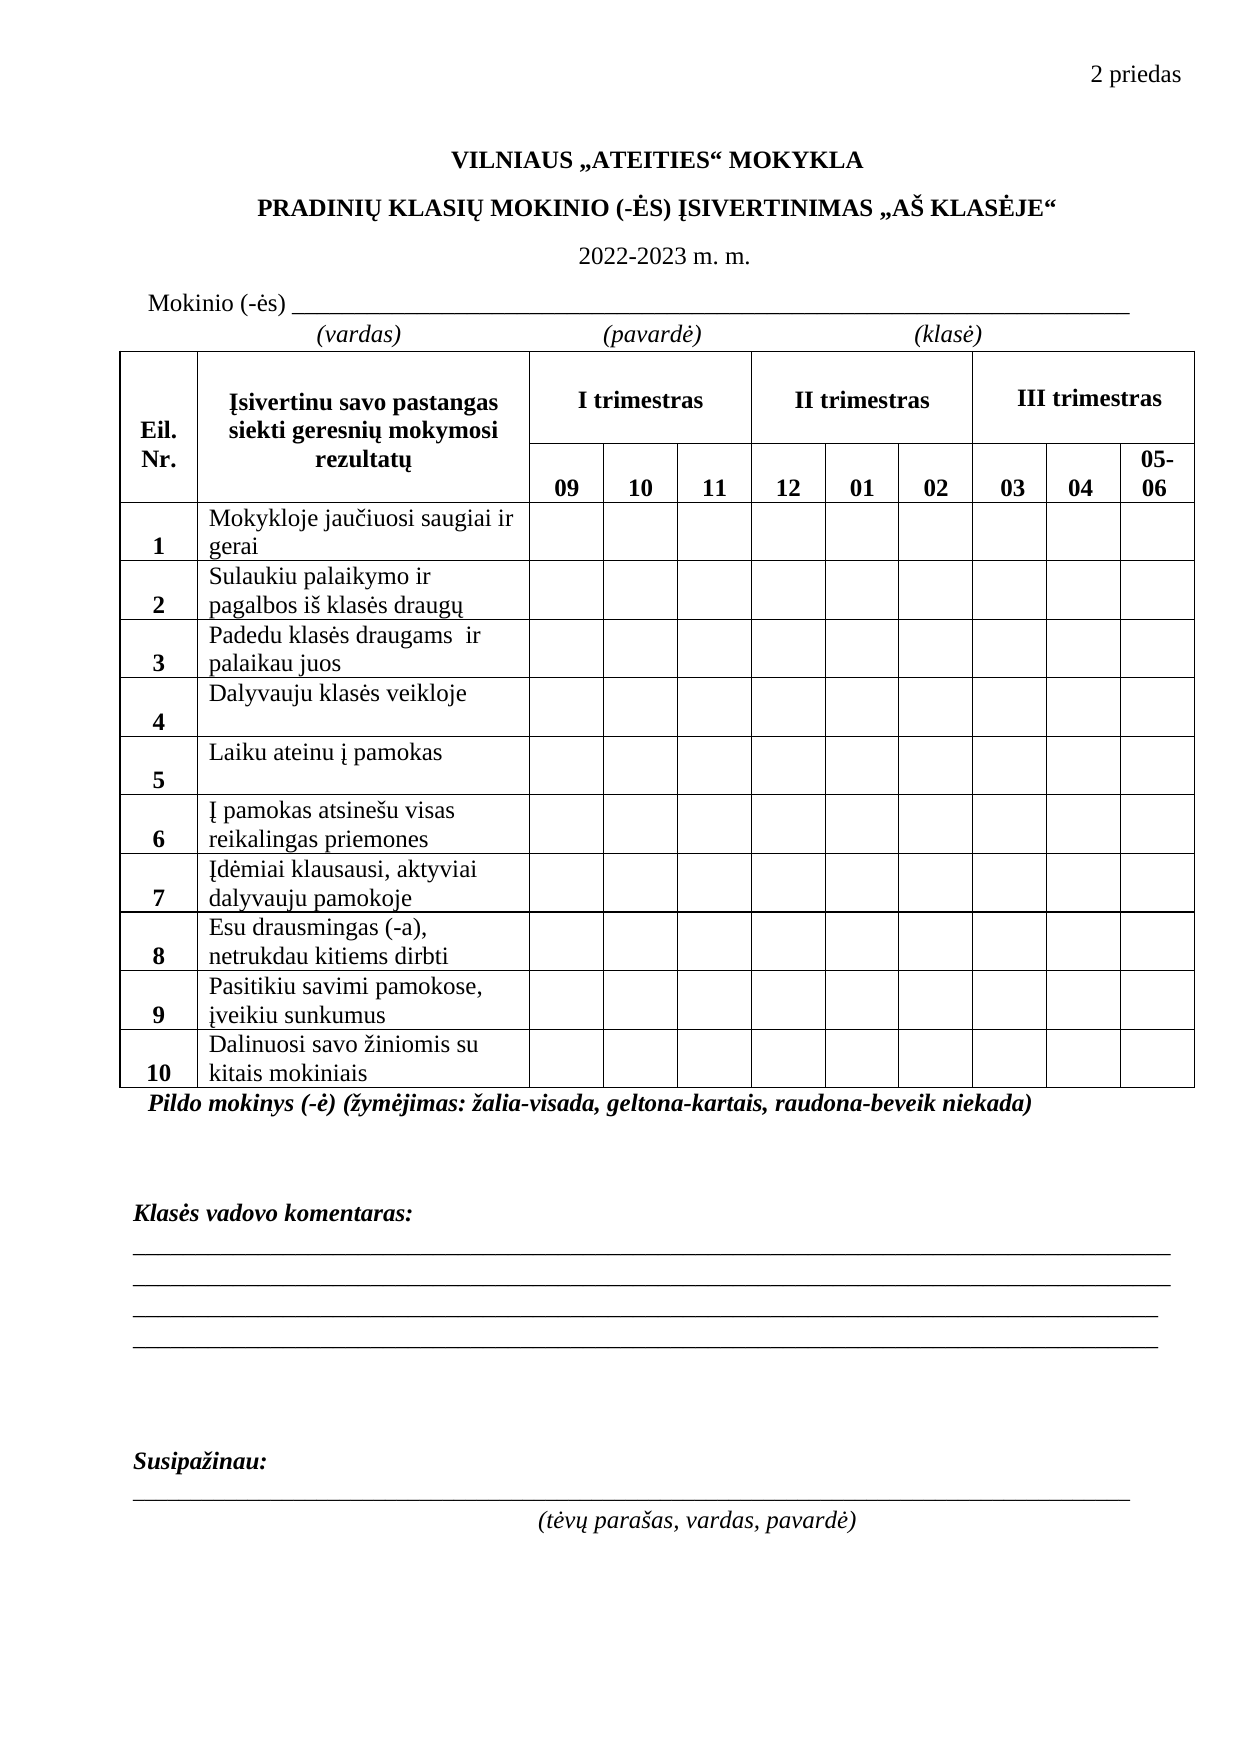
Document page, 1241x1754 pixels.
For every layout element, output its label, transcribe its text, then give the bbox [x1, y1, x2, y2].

table_cell 8 [121, 913, 197, 970]
table_cell Mokykloje jaučiuosi saugiai ir gerai [198, 503, 529, 560]
table_cell [973, 737, 1046, 794]
table_cell 9 [121, 971, 197, 1028]
table_cell [1047, 678, 1120, 736]
table_cell [752, 854, 825, 911]
table_cell [1047, 913, 1120, 970]
table_cell [604, 620, 677, 677]
table_cell [678, 854, 751, 911]
table_cell [826, 561, 898, 619]
table_cell [1047, 620, 1120, 677]
table_cell [604, 795, 677, 853]
text (vardas) (pavardė) (klasė) [133, 319, 1181, 348]
text PRADINIŲ KLASIŲ MOKINIO (-ĖS) ĮSIVERTINIMAS „AŠ KLASĖJE“ [133, 193, 1181, 222]
table_cell [899, 503, 972, 560]
table_cell [973, 620, 1046, 677]
table_cell [1121, 1030, 1194, 1087]
table_cell [1121, 620, 1194, 677]
table_cell [752, 561, 825, 619]
table_cell [530, 795, 603, 853]
table_cell [678, 1030, 751, 1087]
text Susipažinau: _______________________________________________________________________________________ [133, 1446, 1181, 1503]
table_cell [1121, 795, 1194, 853]
table_cell 12 [752, 444, 825, 502]
table_cell [973, 678, 1046, 736]
table_cell 01 [826, 444, 898, 502]
table_cell [899, 737, 972, 794]
table_cell 05-06 [1121, 444, 1194, 502]
table_cell [530, 678, 603, 736]
table_cell [1121, 737, 1194, 794]
table_header Eil. Nr. [121, 352, 197, 502]
table_cell [973, 854, 1046, 911]
table_cell [530, 854, 603, 911]
table_cell 4 [121, 678, 197, 736]
table_cell [530, 620, 603, 677]
table_cell [604, 561, 677, 619]
text __________________________________________________________________________________ [133, 1322, 1181, 1351]
table_cell Esu drausmingas (-a), netrukdau kitiems dirbti [198, 913, 529, 970]
table_cell [973, 913, 1046, 970]
table_cell [604, 678, 677, 736]
table_cell [1047, 854, 1120, 911]
table_cell Laiku ateinu į pamokas [198, 737, 529, 794]
table_cell [604, 971, 677, 1028]
text Mokinio (-ės) ___________________________________________________________________ [133, 288, 1181, 317]
table_cell [604, 913, 677, 970]
table_cell Padedu klasės draugams ir palaikau juos [198, 620, 529, 677]
table_cell 02 [899, 444, 972, 502]
table_cell [826, 854, 898, 911]
table_cell [826, 913, 898, 970]
table_cell [752, 1030, 825, 1087]
table_cell [678, 795, 751, 853]
table_cell 10 [121, 1030, 197, 1087]
table_cell [752, 913, 825, 970]
table_cell [530, 1030, 603, 1087]
table_cell [678, 620, 751, 677]
text 2 priedas [576, 59, 1181, 88]
table_cell [678, 913, 751, 970]
table_cell [752, 971, 825, 1028]
table_cell [1047, 971, 1120, 1028]
table_cell [1047, 795, 1120, 853]
table_cell [678, 971, 751, 1028]
table_cell [973, 971, 1046, 1028]
table_cell Sulaukiu palaikymo ir pagalbos iš klasės draugų [198, 561, 529, 619]
table_cell [899, 620, 972, 677]
table_cell [1121, 678, 1194, 736]
table_cell [1121, 561, 1194, 619]
table_cell [678, 503, 751, 560]
table_cell Dalyvauju klasės veikloje [198, 678, 529, 736]
table_cell [826, 795, 898, 853]
table_cell [826, 737, 898, 794]
table_cell 10 [604, 444, 677, 502]
table_cell 6 [121, 795, 197, 853]
table_cell Dalinuosi savo žiniomis su kitais mokiniais [198, 1030, 529, 1087]
table_cell [899, 971, 972, 1028]
table_cell 1 [121, 503, 197, 560]
table_cell [678, 561, 751, 619]
table_cell [604, 854, 677, 911]
table_cell [899, 795, 972, 853]
table_cell [530, 913, 603, 970]
table_cell [678, 678, 751, 736]
table_cell [899, 561, 972, 619]
table_cell [530, 971, 603, 1028]
table_cell 11 [678, 444, 751, 502]
table_cell [1121, 913, 1194, 970]
table_header III trimestras [973, 352, 1194, 443]
table_cell [752, 503, 825, 560]
table_cell 2 [121, 561, 197, 619]
table_cell 3 [121, 620, 197, 677]
table_cell [899, 854, 972, 911]
table_cell [1121, 854, 1194, 911]
table_cell Į pamokas atsinešu visas reikalingas priemones [198, 795, 529, 853]
table_cell [1121, 971, 1194, 1028]
text 2022-2023 m. m. [133, 241, 1181, 269]
table_cell [752, 795, 825, 853]
table_cell [899, 678, 972, 736]
table_cell [899, 913, 972, 970]
table_cell [530, 503, 603, 560]
table_cell [1047, 561, 1120, 619]
table_cell [973, 503, 1046, 560]
text Pildo mokinys (-ė) (žymėjimas: žalia-visada, geltona-kartais, raudona-beveik niekada) [133, 1088, 1181, 1117]
table_cell [1121, 503, 1194, 560]
table_cell [678, 737, 751, 794]
table_cell [1047, 1030, 1120, 1087]
table_cell [826, 620, 898, 677]
table_cell [752, 678, 825, 736]
table_cell [604, 503, 677, 560]
table_cell [973, 1030, 1046, 1087]
table_cell 03 [973, 444, 1046, 502]
table_cell [973, 561, 1046, 619]
table_cell [530, 561, 603, 619]
table_cell [752, 620, 825, 677]
table_cell Įdėmiai klausausi, aktyviai dalyvauju pamokoje [198, 854, 529, 911]
table_cell [1047, 503, 1120, 560]
table_cell [826, 678, 898, 736]
table_cell [826, 971, 898, 1028]
table_header I trimestras [530, 352, 751, 443]
table_cell [826, 503, 898, 560]
text Klasės vadovo komentaras: [133, 1198, 1181, 1227]
table_cell 09 [530, 444, 603, 502]
table_cell 5 [121, 737, 197, 794]
table_cell 7 [121, 854, 197, 911]
table_header II trimestras [752, 352, 972, 443]
table_header Įsivertinu savo pastangas siekti geresnių mokymosi rezultatų [198, 352, 529, 502]
text ________________________________________________________________________________________________________________________________________________________________________________________________________________________________________________________ [133, 1229, 1181, 1320]
table_cell [1047, 737, 1120, 794]
table_cell [899, 1030, 972, 1087]
table_cell [604, 737, 677, 794]
table_cell Pasitikiu savimi pamokose, įveikiu sunkumus [198, 971, 529, 1028]
text (tėvų parašas, vardas, pavardė) [403, 1506, 1181, 1534]
table_cell [973, 795, 1046, 853]
table_cell [604, 1030, 677, 1087]
table_cell 04 [1047, 444, 1120, 502]
text VILNIAUS „ATEITIES“ MOKYKLA [133, 145, 1181, 174]
table_cell [752, 737, 825, 794]
table_cell [826, 1030, 898, 1087]
table_cell [530, 737, 603, 794]
